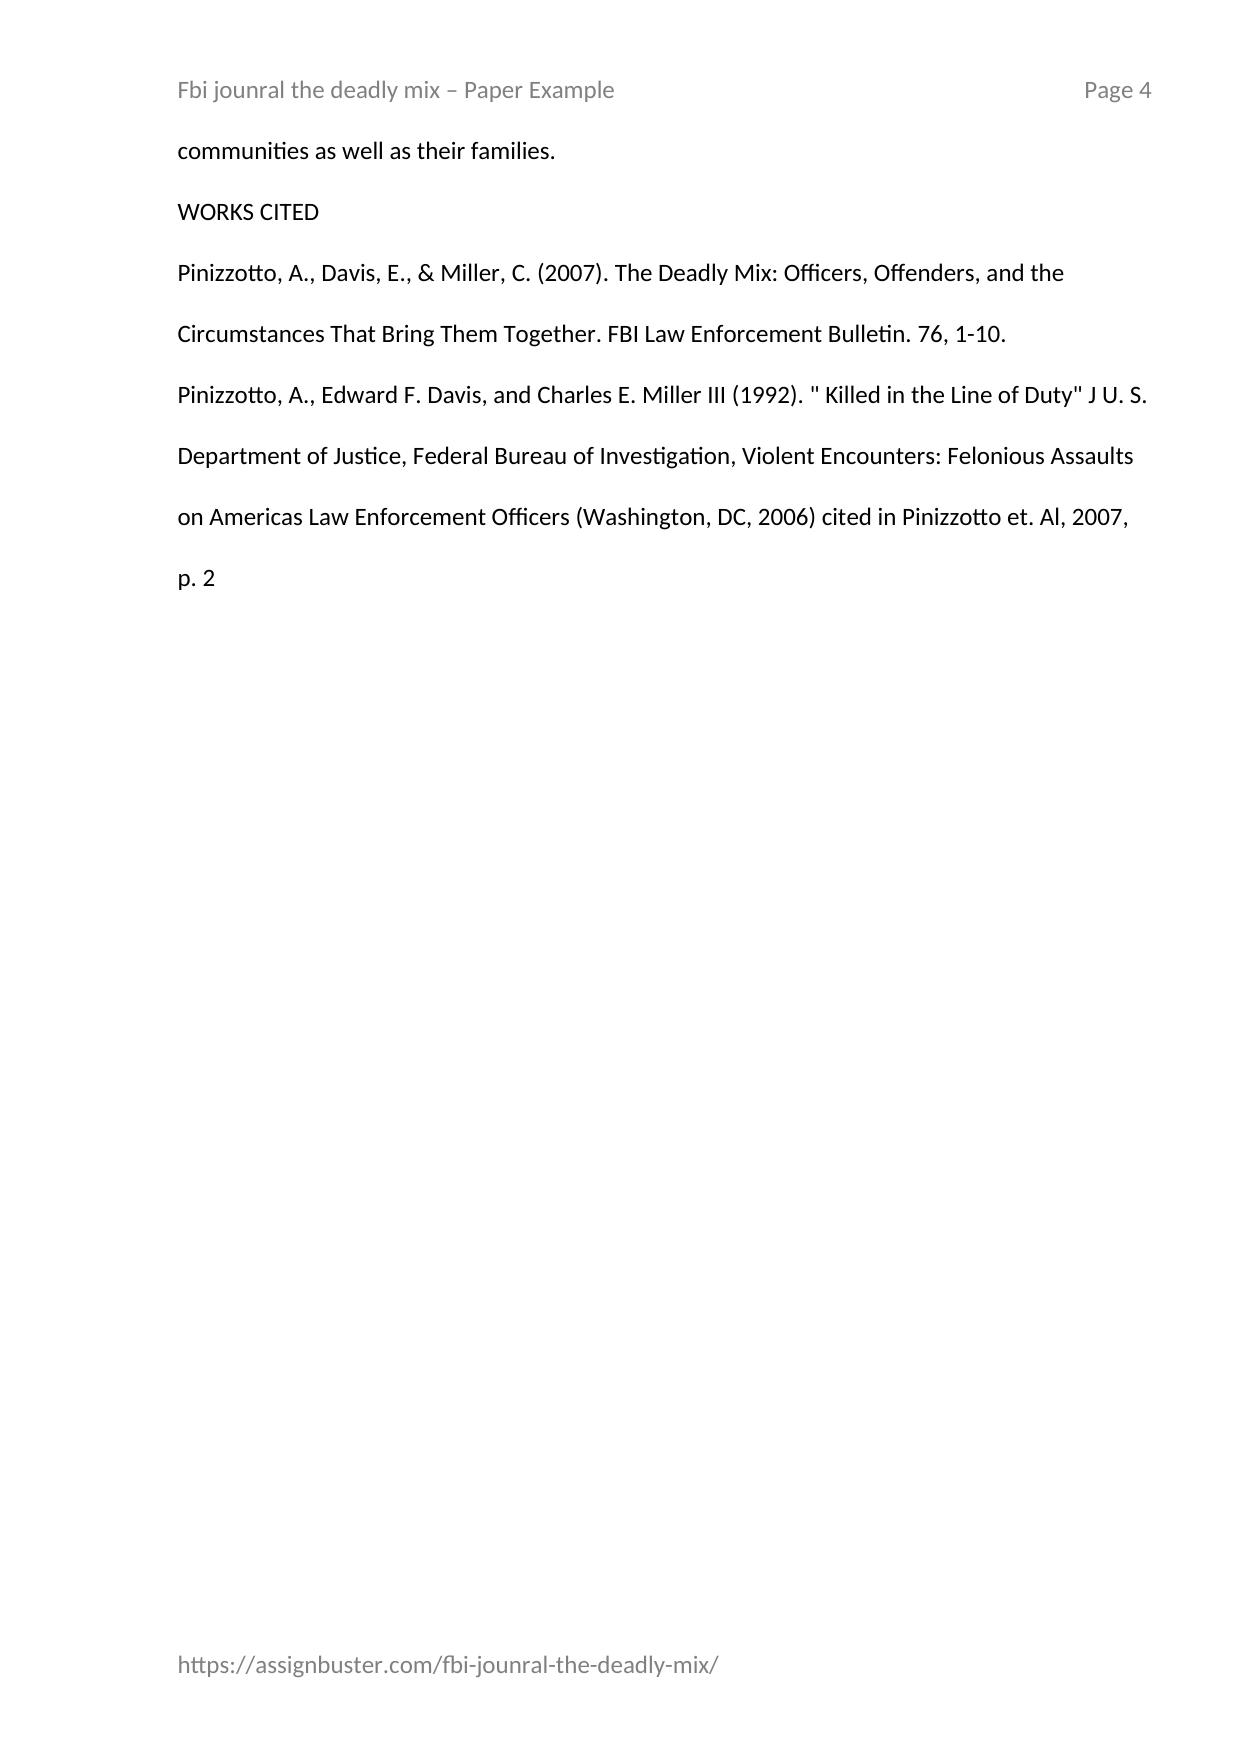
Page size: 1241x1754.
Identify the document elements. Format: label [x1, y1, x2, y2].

text [177, 135, 1152, 593]
